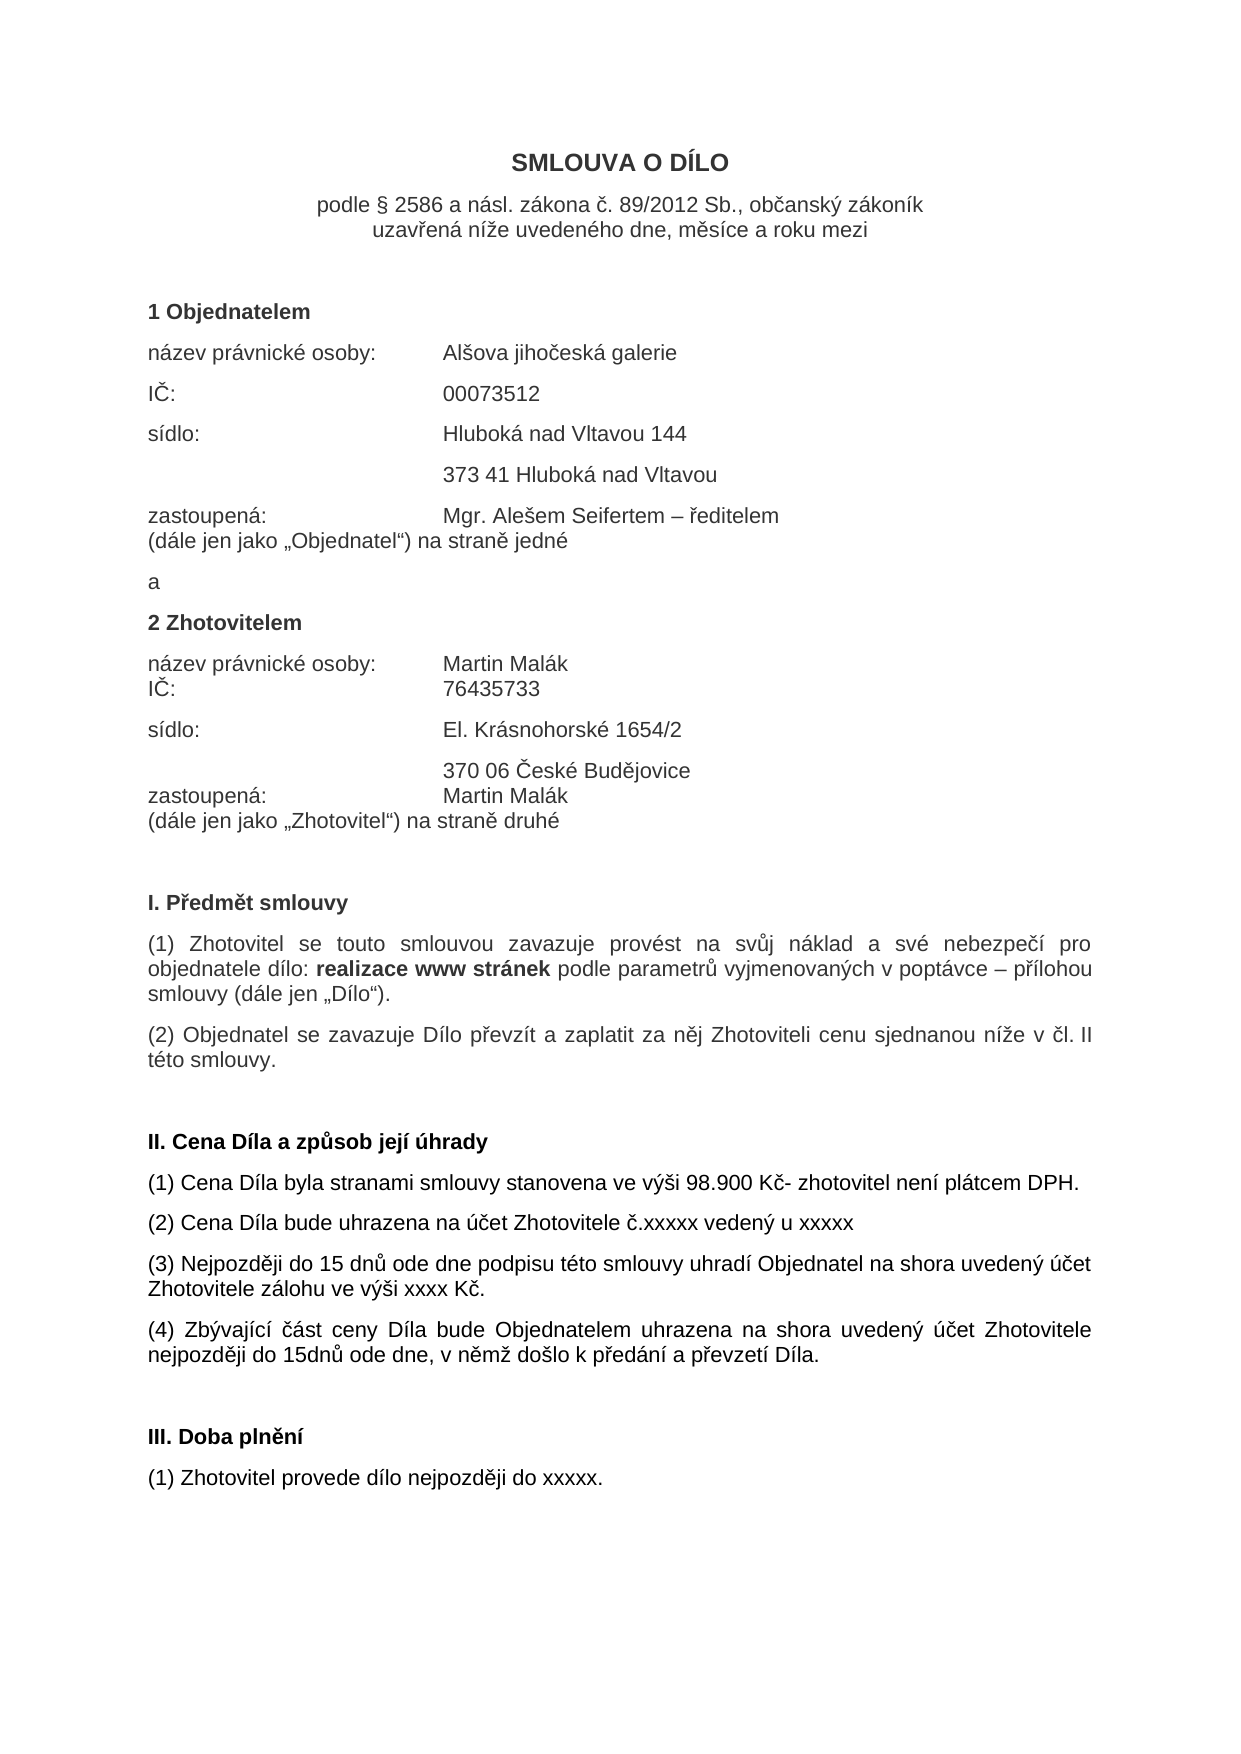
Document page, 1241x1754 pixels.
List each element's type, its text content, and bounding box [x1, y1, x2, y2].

text IČ: 00073512 [148, 381, 1093, 406]
text 373 41 Hluboká nad Vltavou [369, 462, 1093, 487]
text sídlo: El. Krásnohorské 1654/2 [148, 717, 1093, 742]
text 370 06 České Budějovice zastoupená: Martin Malák (dále jen jako „Zhotovitel“) na straně druhé [148, 758, 1093, 833]
text 1 Objednatelem [148, 299, 1093, 324]
text (1) Zhotovitel provede dílo nejpozději do xxxxx. [148, 1465, 1093, 1490]
text (4) Zbývající část ceny Díla bude Objednatelem uhrazena na shora uvedený účet Zhotovitele nejpozději do 15dnů ode dne, v němž došlo k předání a převzetí Díla. [148, 1317, 1093, 1368]
text II. Cena Díla a způsob její úhrady [148, 1129, 1093, 1154]
text (3) Nejpozději do 15 dnů ode dne podpisu této smlouvy uhradí Objednatel na shora uvedený účet Zhotovitele zálohu ve výši xxxx Kč. [148, 1251, 1093, 1302]
text podle § 2586 a násl. zákona č. 89/2012 Sb., občanský zákoník uzavřená níže uvedeného dne, měsíce a roku mezi [148, 192, 1093, 242]
text (1) Cena Díla byla stranami smlouvy stanovena ve výši 98.900 Kč- zhotovitel není plátcem DPH. [148, 1169, 1093, 1195]
text a [148, 569, 1093, 594]
text (2) Objednatel se zavazuje Dílo převzít a zaplatit za něj Zhotoviteli cenu sjednanou níže v čl. II této smlouvy. [148, 1022, 1093, 1072]
text (1) Zhotovitel se touto smlouvou zavazuje provést na svůj náklad a své nebezpečí pro objednatele dílo: realizace www stránek podle parametrů vyjmenovaných v poptávce – přílohou smlouvy (dále jen „Dílo“). [148, 931, 1093, 1006]
text název právnické osoby: Alšova jihočeská galerie [148, 340, 1093, 365]
text (2) Cena Díla bude uhrazena na účet Zhotovitele č.xxxxx vedený u xxxxx [148, 1210, 1093, 1236]
text 2 Zhotovitelem [148, 610, 1093, 635]
text zastoupená: Mgr. Alešem Seifertem – ředitelem (dále jen jako „Objednatel“) na straně jedné [148, 503, 1093, 553]
text SMLOUVA O DÍLO [148, 148, 1093, 176]
text I. Předmět smlouvy [148, 890, 1093, 915]
text III. Doba plnění [148, 1424, 1093, 1449]
text sídlo: Hluboká nad Vltavou 144 [148, 421, 1093, 447]
text název právnické osoby: Martin Malák IČ: 76435733 [148, 651, 1093, 701]
